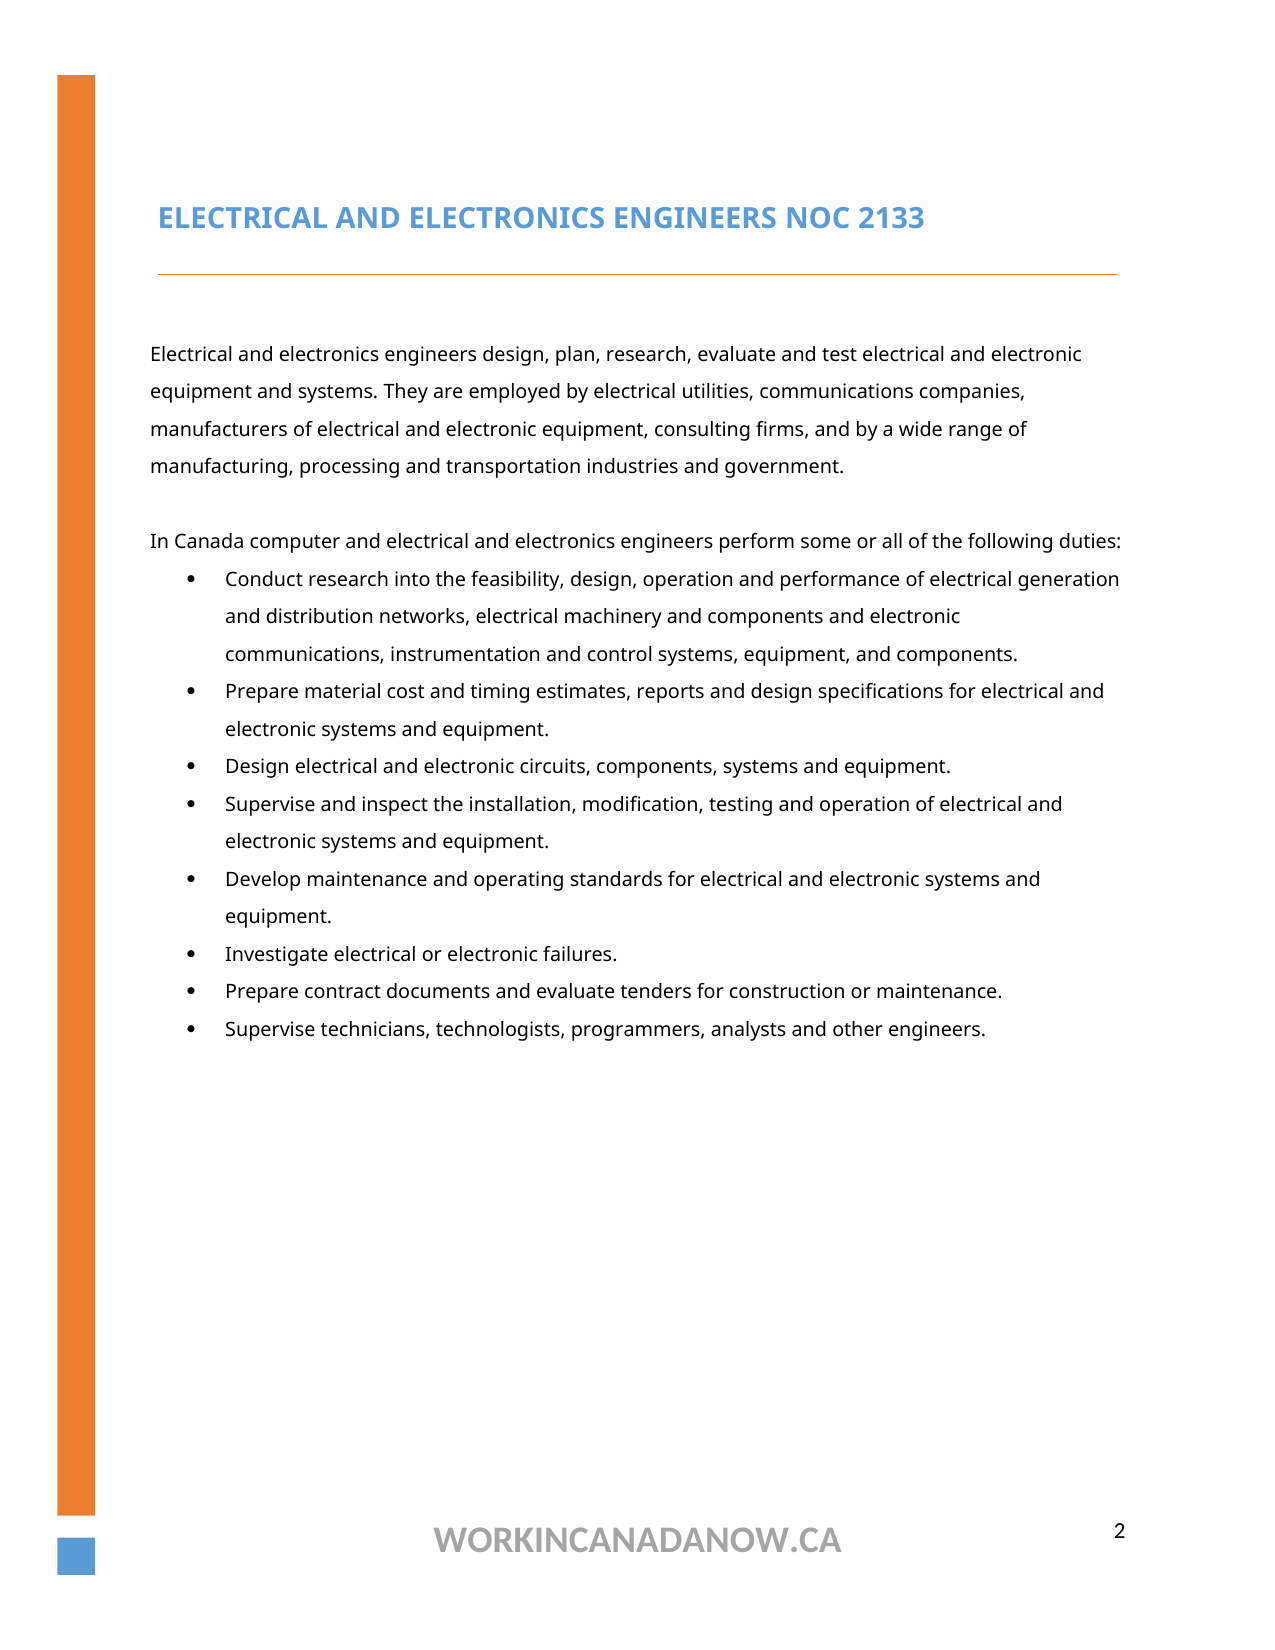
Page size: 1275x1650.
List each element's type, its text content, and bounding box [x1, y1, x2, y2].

list Design electrical and electronic circuits, components, systems and equipment. [187, 742, 1125, 779]
list Investigate electrical or electronic failures. [187, 929, 1125, 967]
text ELECTRICAL AND ELECTRONICS ENGINEERS NOC 2133 [157, 197, 1117, 237]
list Supervise and inspect the installation, modification, testing and operation of electrical and electronic systems and equipment. [187, 779, 1125, 854]
text In Canada computer and electrical and electronics engineers perform some or all of the following duties: [150, 517, 1125, 554]
list Develop maintenance and operating standards for electrical and electronic systems and equipment. [187, 854, 1125, 929]
list Supervise technicians, technologists, programmers, analysts and other engineers. [187, 1004, 1125, 1042]
list Prepare contract documents and evaluate tenders for construction or maintenance. [187, 967, 1125, 1004]
list Prepare material cost and timing estimates, reports and design specifications for electrical and electronic systems and equipment. [187, 667, 1125, 742]
list Conduct research into the feasibility, design, operation and performance of electrical generation and distribution networks, electrical machinery and components and electronic communications, instrumentation and control systems, equipment, and components. [187, 554, 1125, 667]
text Electrical and electronics engineers design, plan, research, evaluate and test electrical and electronic equipment and systems. They are employed by electrical utilities, communications companies, manufacturers of electrical and electronic equipment, consulting firms, and by a wide range of manufacturing, processing and transportation industries and government. [150, 329, 1125, 479]
